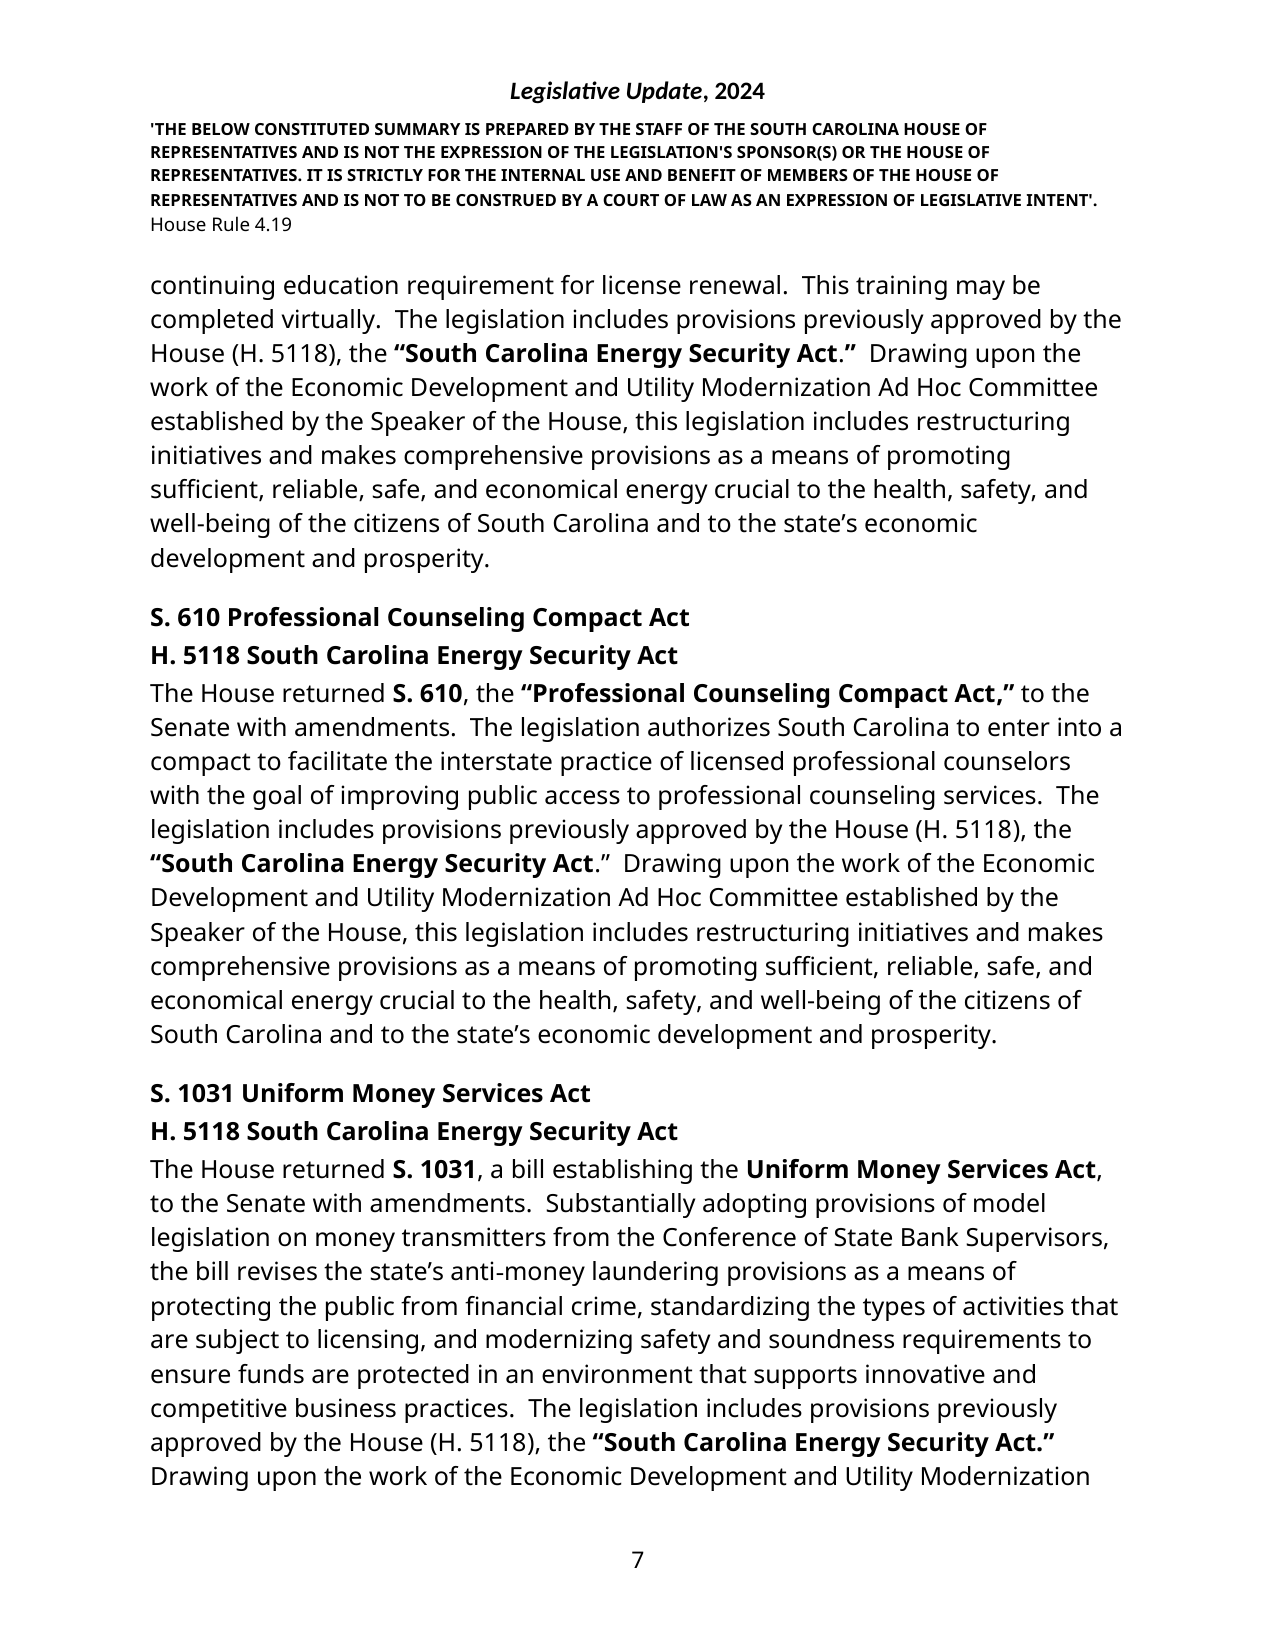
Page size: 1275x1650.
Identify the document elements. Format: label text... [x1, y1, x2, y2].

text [150, 268, 1125, 574]
subtitle S. 610 Professional Counseling Compact Act [150, 599, 1125, 633]
text The House returned S. 610, the “Professional Counseling Compact Act,” to the Senate with amendments. The legislation authorizes South Carolina to enter into a compact to facilitate the interstate practice of licensed professional counselors with the goal of improving public access to professional counseling services. The legislation includes provisions previously approved by the House (H. 5118), the “South Carolina Energy Security Act.” Drawing upon the work of the Economic Development and Utility Modernization Ad Hoc Committee established by the Speaker of the House, this legislation includes restructuring initiatives and makes comprehensive provisions as a means of promoting sufficient, reliable, safe, and economical energy crucial to the health, safety, and well-being of the citizens of South Carolina and to the state’s economic development and prosperity. [150, 676, 1125, 1050]
subtitle S. 1031 Uniform Money Services Act [150, 1075, 1125, 1109]
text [150, 1152, 1125, 1492]
subtitle H. 5118 South Carolina Energy Security Act [150, 637, 1125, 672]
subtitle H. 5118 South Carolina Energy Security Act [150, 1114, 1125, 1148]
